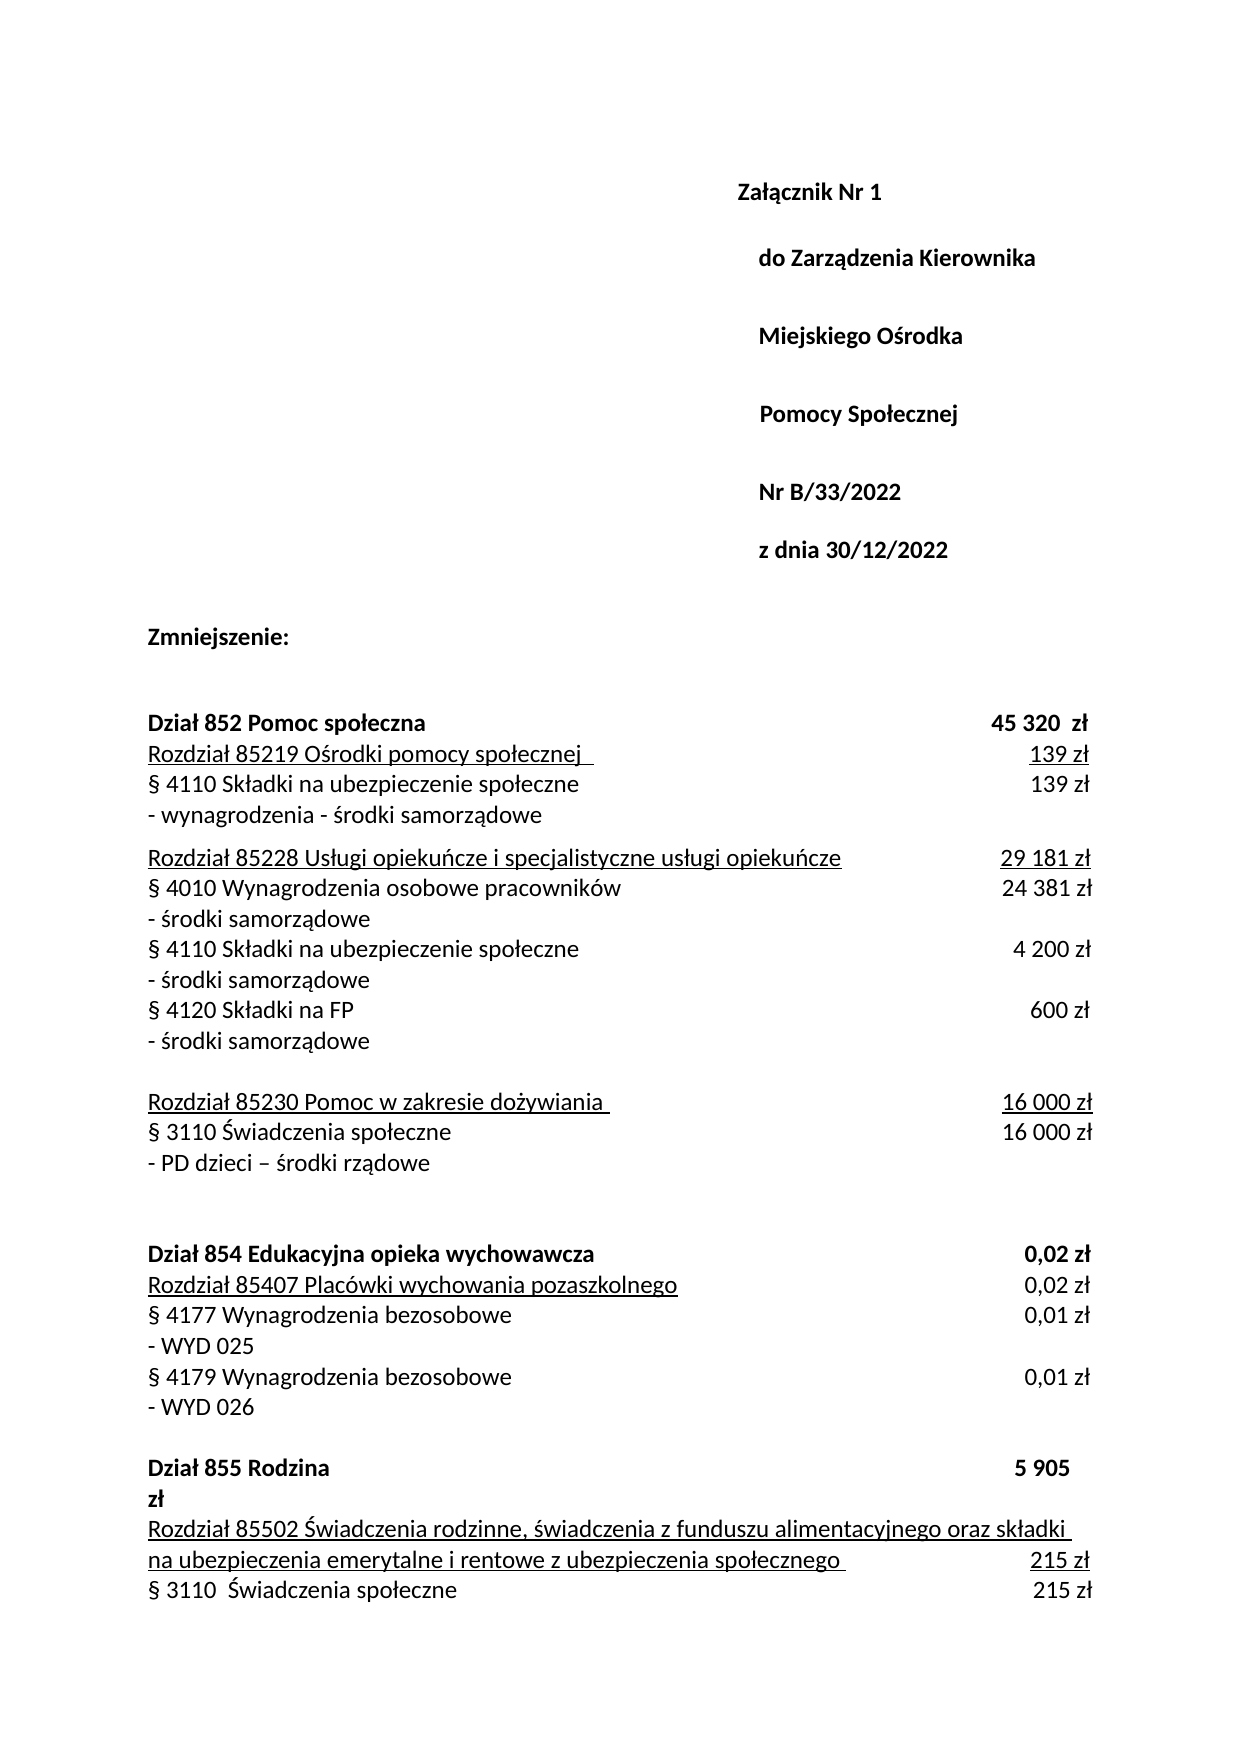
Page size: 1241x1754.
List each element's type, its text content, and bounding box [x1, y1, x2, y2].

text § 4110 Składki na ubezpieczenie społeczne 139 zł [148, 768, 1093, 799]
text - środki samorządowe [148, 964, 1093, 994]
text - środki samorządowe [148, 903, 1093, 933]
text Nr B/33/2022 [516, 476, 1093, 506]
text § 4110 Składki na ubezpieczenie społeczne 4 200 zł [148, 933, 1093, 964]
text § 4177 Wynagrodzenia bezosobowe 0,01 zł [148, 1299, 1093, 1330]
text Rozdział 85407 Placówki wychowania pozaszkolnego 0,02 zł [148, 1269, 1093, 1299]
text Rozdział 85230 Pomoc w zakresie dożywiania 16 000 zł [148, 1086, 1093, 1116]
text § 4179 Wynagrodzenia bezosobowe 0,01 zł [148, 1361, 1093, 1391]
text Rozdział 85228 Usługi opiekuńcze i specjalistyczne usługi opiekuńcze 29 181 zł [148, 842, 1093, 872]
text § 3110 Świadczenia społeczne 215 zł [148, 1574, 1093, 1605]
text Dział 852 Pomoc społeczna 45 320 zł [148, 707, 1093, 738]
text z dnia 30/12/2022 [516, 534, 1093, 565]
text - PD dzieci – środki rządowe [148, 1147, 1093, 1177]
text - wynagrodzenia - środki samorządowe [148, 799, 1093, 829]
text Dział 854 Edukacyjna opieka wychowawcza 0,02 zł [148, 1238, 1093, 1269]
text Dział 855 Rodzina 5 905 zł [148, 1452, 1093, 1513]
text § 3110 Świadczenia społeczne 16 000 zł [148, 1116, 1093, 1147]
text Zmniejszenie: [148, 621, 1093, 652]
text Rozdział 85219 Ośrodki pomocy społecznej 139 zł [148, 738, 1093, 768]
text - WYD 026 [148, 1391, 1093, 1422]
text Miejskiego Ośrodka [515, 320, 1093, 350]
text § 4010 Wynagrodzenia osobowe pracowników 24 381 zł [148, 872, 1093, 903]
text § 4120 Składki na FP 600 zł [148, 994, 1093, 1025]
text - WYD 025 [148, 1330, 1093, 1361]
text Pomocy Społecznej [515, 398, 1093, 428]
text Rozdział 85502 Świadczenia rodzinne, świadczenia z funduszu alimentacyjnego oraz składki na ubezpieczenia emerytalne i rentowe z ubezpieczenia społecznego 215 zł [148, 1513, 1093, 1574]
text Załącznik Nr 1 [738, 148, 1093, 207]
text - środki samorządowe [148, 1025, 1093, 1055]
text do Zarządzenia Kierownika [515, 242, 1093, 272]
